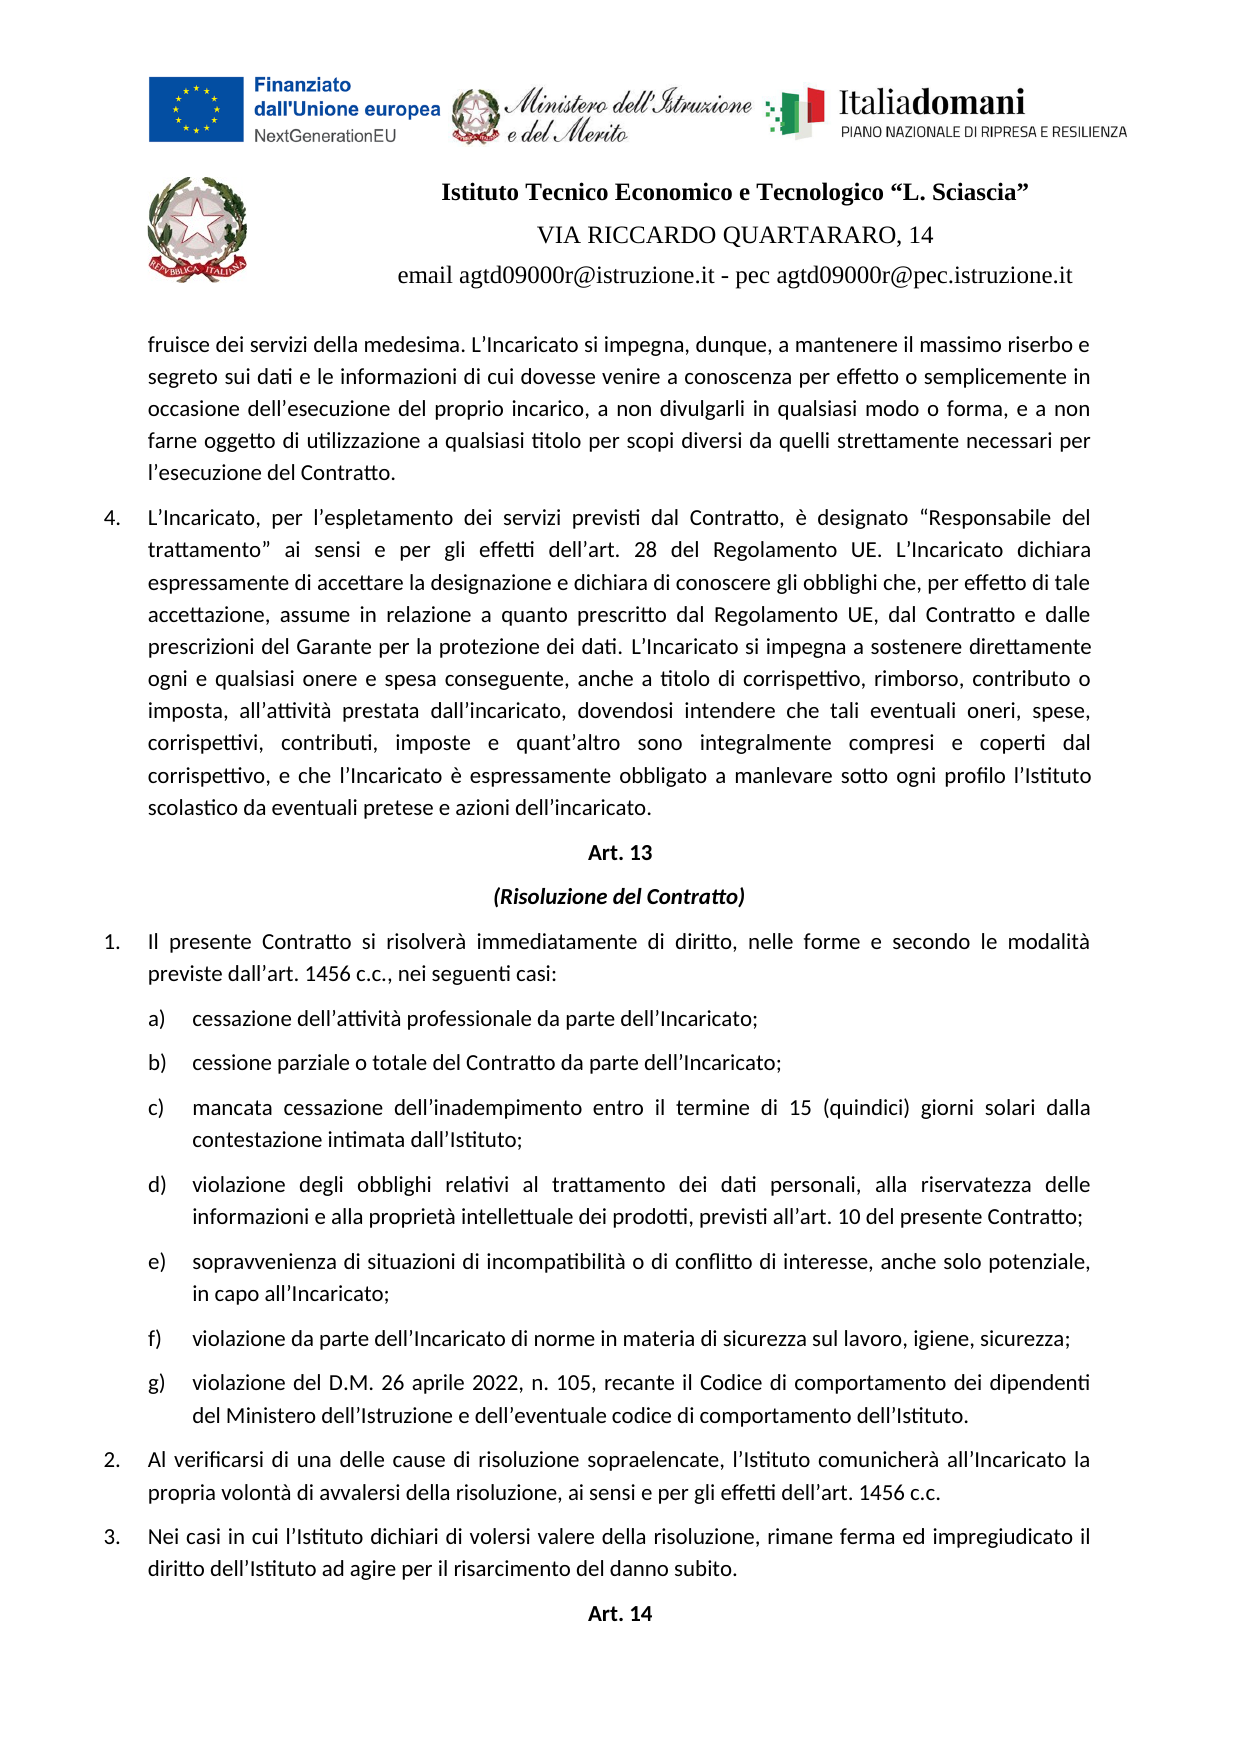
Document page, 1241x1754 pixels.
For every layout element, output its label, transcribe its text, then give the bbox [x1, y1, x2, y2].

list violazione da parte dell’Incaricato di norme in materia di sicurezza sul lavoro, igiene, sicurezza; [148, 1324, 1092, 1352]
list Al verificarsi di una delle cause di risoluzione sopraelencate, l’Istituto comunicherà all’Incaricato la propria volontà di avvalersi della risoluzione, ai sensi e per gli effetti dell’art. 1456 c.c. [103, 1445, 1092, 1506]
list Il presente Contratto si risolverà immediatamente di diritto, nelle forme e secondo le modalità previste dall’art. 1456 c.c., nei seguenti casi: [103, 927, 1092, 987]
list cessione parziale o totale del Contratto da parte dell’Incaricato; [148, 1048, 1092, 1077]
list mancata cessazione dell’inadempimento entro il termine di 15 (quindici) giorni solari dalla contestazione intimata dall’Istituto; [148, 1093, 1092, 1153]
list violazione degli obblighi relativi al trattamento dei dati personali, alla riservatezza delle informazioni e alla proprietà intellettuale dei prodotti, previsti all’art. 10 del presente Contratto; [148, 1170, 1092, 1230]
list sopravvenienza di situazioni di incompatibilità o di conflitto di interesse, anche solo potenziale, in capo all’Incaricato; [148, 1247, 1092, 1307]
list L’Incaricato, per l’espletamento dei servizi previsti dal Contratto, è designato “Responsabile del trattamento” ai sensi e per gli effetti dell’art. 28 del Regolamento UE. L’Incaricato dichiara espressamente di accettare la designazione e dichiara di conoscere gli obblighi che, per effetto di tale accettazione, assume in relazione a quanto prescritto dal Regolamento UE, dal Contratto e dalle prescrizioni del Garante per la protezione dei dati. L’Incaricato si impegna a sostenere direttamente ogni e qualsiasi onere e spesa conseguente, anche a titolo di corrispettivo, rimborso, contributo o imposta, all’attività prestata dall’incaricato, dovendosi intendere che tali eventuali oneri, spese, corrispettivi, contributi, imposte e quant’altro sono integralmente compresi e coperti dal corrispettivo, e che l’Incaricato è espressamente obbligato a manlevare sotto ogni profilo l’Istituto scolastico da eventuali pretese e azioni dell’incaricato. [103, 503, 1092, 821]
picture [147, 75, 1130, 149]
list Nei casi in cui l’Istituto dichiari di volersi valere della risoluzione, rimane ferma ed impregiudicato il diritto dell’Istituto ad agire per il risarcimento del danno subito. [103, 1522, 1092, 1582]
list violazione del D.M. 26 aprile 2022, n. 105, recante il Codice di comportamento dei dipendenti del Ministero dell’Istruzione e dell’eventuale codice di comportamento dell’Istituto. [148, 1368, 1092, 1429]
picture [147, 177, 247, 283]
text Art. 13 [148, 838, 1092, 866]
list cessazione dell’attività professionale da parte dell’Incaricato; [148, 1004, 1092, 1032]
text Art. 14 [148, 1599, 1092, 1627]
text (Risoluzione del Contratto) [148, 882, 1092, 910]
